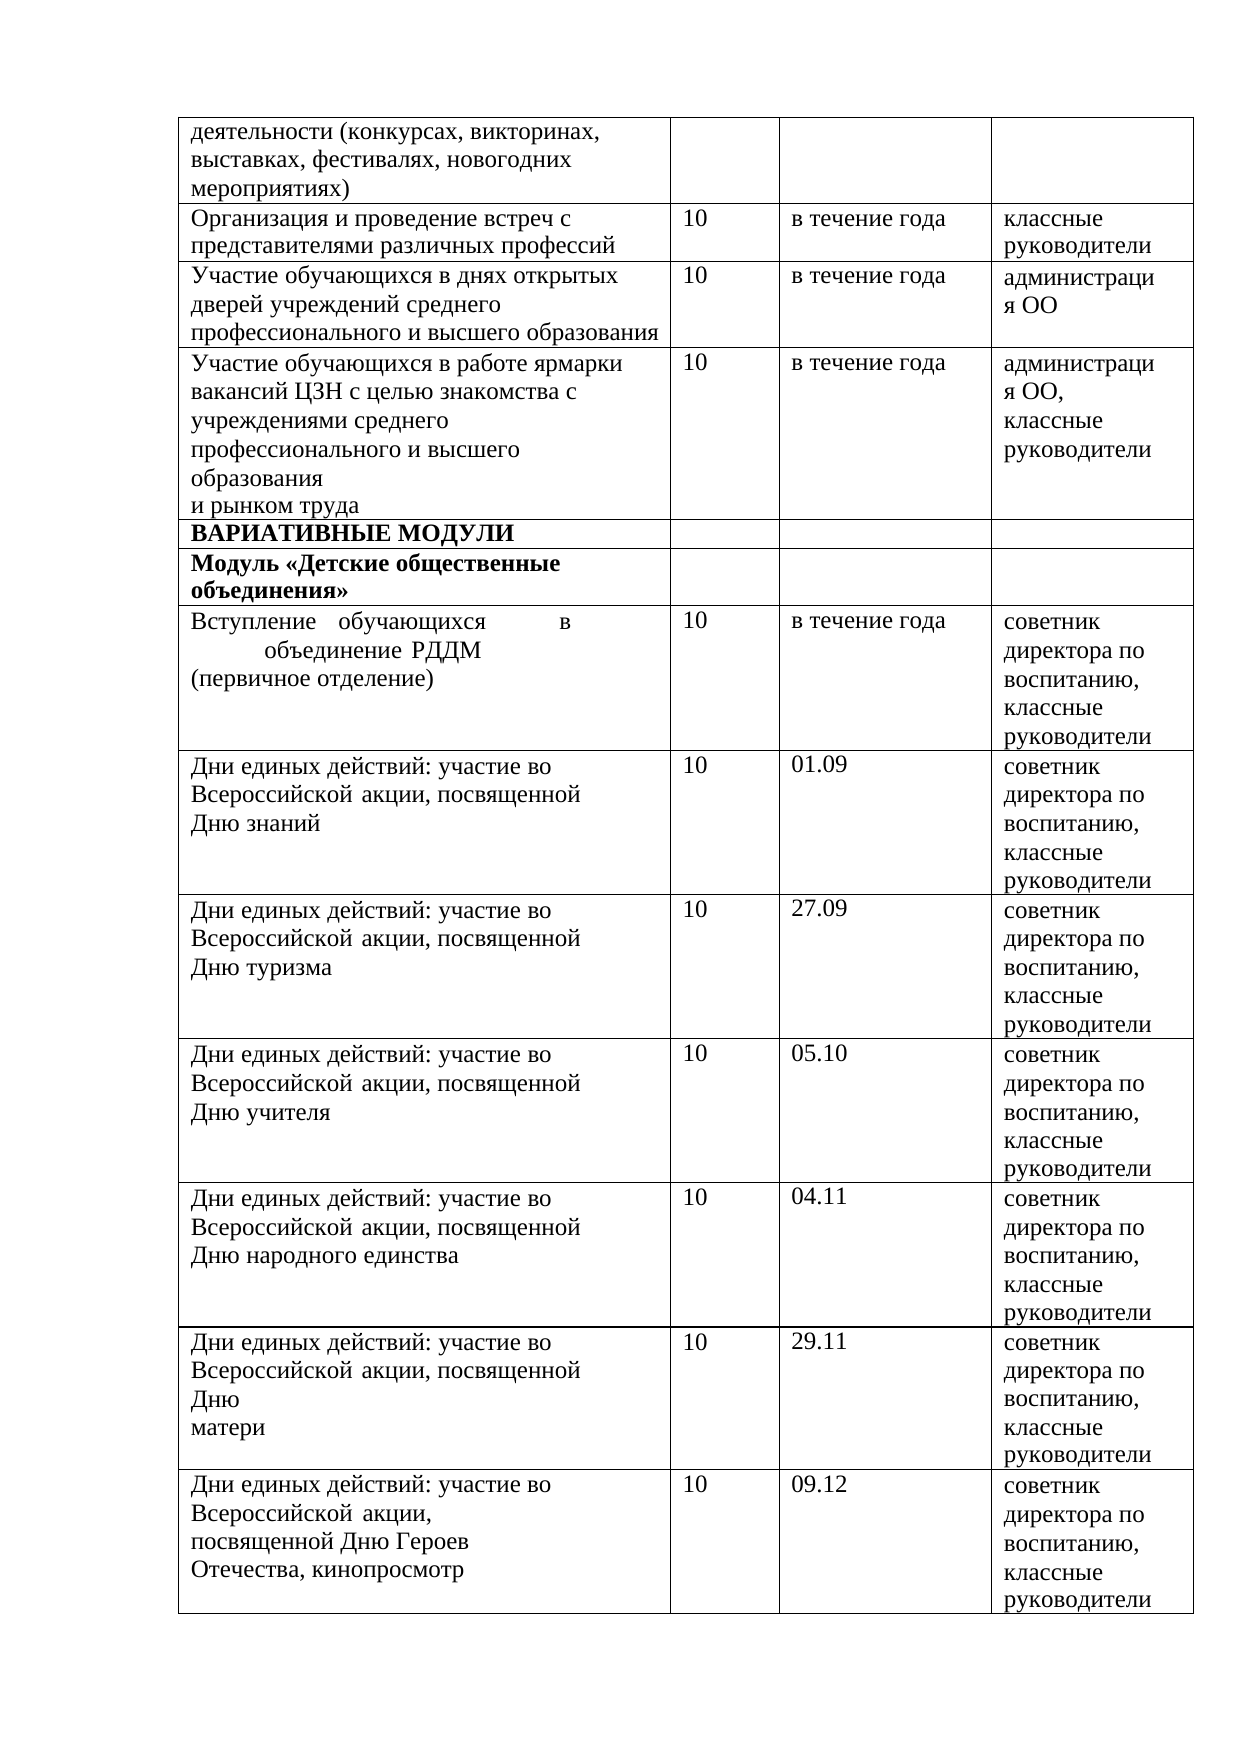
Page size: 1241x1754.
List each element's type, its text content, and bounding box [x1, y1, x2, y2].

table_cell 10 [671, 895, 779, 1038]
table_header деятельности (конкурсах, викторинах, выставках, фестивалях, новогодних мероприятиях) [179, 118, 670, 203]
table_cell [780, 520, 991, 548]
table_cell Дни единых действий: участие во Всероссийской акции, посвященной Дню учителя [179, 1039, 670, 1182]
table_cell 10 [671, 1328, 779, 1469]
table_cell Организация и проведение встреч с представителями различных профессий [179, 204, 670, 261]
table_cell [992, 549, 1193, 605]
table_cell Участие обучающихся в днях открытых дверей учреждений среднего профессионального и высшего образования [179, 262, 670, 347]
table_cell в течение года [780, 606, 991, 750]
table_cell в течение года [780, 348, 991, 519]
table_cell советник директора по воспитанию, классные руководители [992, 606, 1193, 750]
table_cell Участие обучающихся в работе ярмарки вакансий ЦЗН с целью знакомства с учреждениями среднего профессионального и высшего образования и рынком труда [179, 348, 670, 519]
table_cell 10 [671, 751, 779, 894]
table_cell Вступление обучающихся в объединение РДДМ (первичное отделение) [179, 606, 670, 750]
table_cell [671, 520, 779, 548]
table_cell Дни единых действий: участие во Всероссийской акции, посвященной Дню Героев Отечества, кинопросмотр [179, 1470, 670, 1613]
table_cell администраци я ОО, классные руководители [992, 348, 1193, 519]
table_cell администраци я ОО [992, 262, 1193, 347]
table_cell классные руководители [992, 204, 1193, 261]
table_cell 27.09 [780, 895, 991, 1038]
table_cell в течение года [780, 204, 991, 261]
table_cell 10 [671, 262, 779, 347]
table_cell 10 [671, 1183, 779, 1326]
table_cell советник директора по воспитанию, классные руководители [992, 1328, 1193, 1469]
table_cell ВАРИАТИВНЫЕ МОДУЛИ [179, 520, 670, 548]
table_cell Дни единых действий: участие во Всероссийской акции, посвященной Дню народного единства [179, 1183, 670, 1326]
table_cell 10 [671, 606, 779, 750]
table_cell советник директора по воспитанию, классные руководители [992, 751, 1193, 894]
table_cell советник директора по воспитанию, классные руководители [992, 1183, 1193, 1326]
table_cell [780, 549, 991, 605]
table_header [780, 118, 991, 203]
table_cell 10 [671, 1039, 779, 1182]
table_cell 10 [671, 204, 779, 261]
table_cell 10 [671, 1470, 779, 1613]
table_cell советник директора по воспитанию, классные руководители [992, 1470, 1193, 1613]
table_cell [992, 520, 1193, 548]
table_cell Дни единых действий: участие во Всероссийской акции, посвященной Дню матери [179, 1328, 670, 1469]
table_cell Дни единых действий: участие во Всероссийской акции, посвященной Дню туризма [179, 895, 670, 1038]
table_cell 04.11 [780, 1183, 991, 1326]
table_cell 01.09 [780, 751, 991, 894]
table_cell 10 [671, 348, 779, 519]
table_header [992, 118, 1193, 203]
table_cell в течение года [780, 262, 991, 347]
table_cell Дни единых действий: участие во Всероссийской акции, посвященной Дню знаний [179, 751, 670, 894]
table_cell советник директора по воспитанию, классные руководители [992, 1039, 1193, 1182]
table_cell 29.11 [780, 1328, 991, 1469]
table_cell 09.12 [780, 1470, 991, 1613]
table_cell советник директора по воспитанию, классные руководители [992, 895, 1193, 1038]
table_cell [671, 549, 779, 605]
table_cell 05.10 [780, 1039, 991, 1182]
table_cell Модуль «Детские общественные объединения» [179, 549, 670, 605]
table_header [671, 118, 779, 203]
